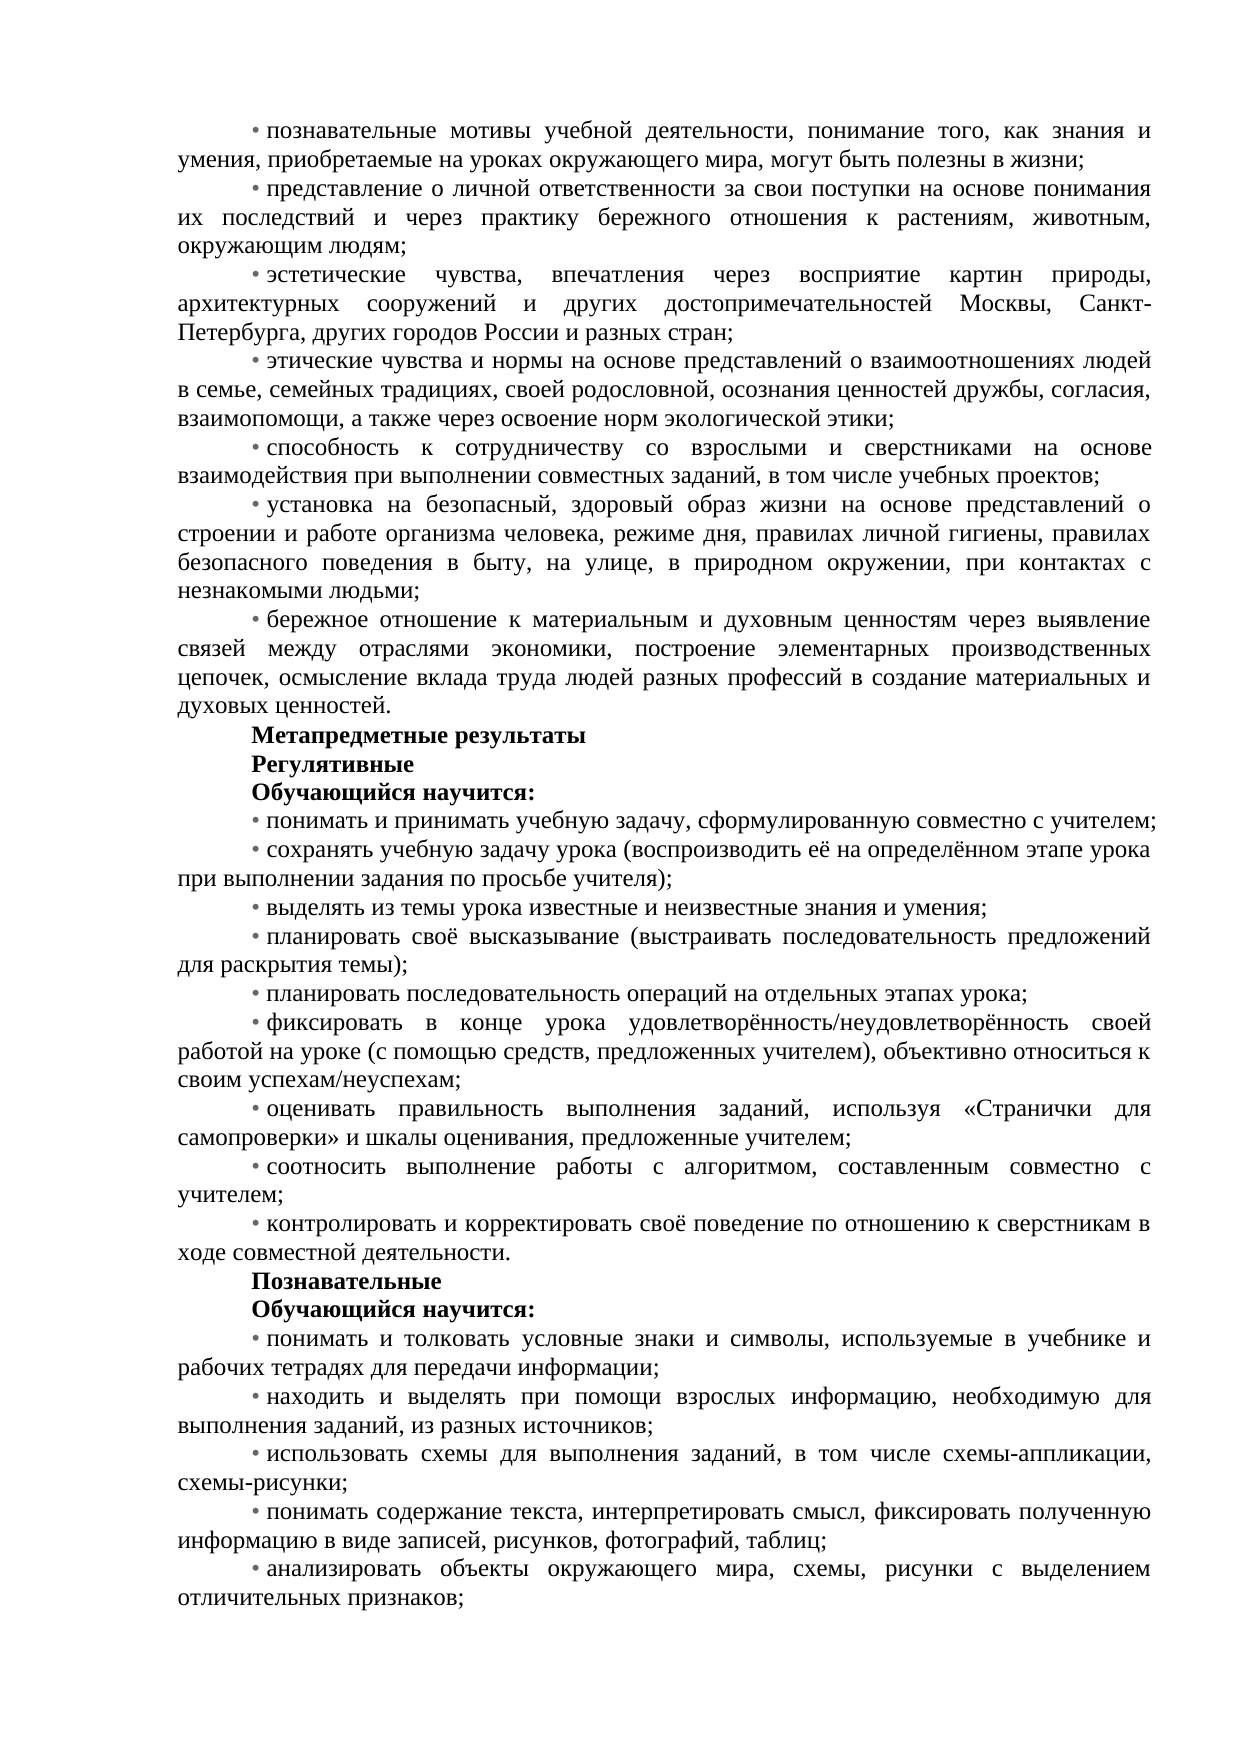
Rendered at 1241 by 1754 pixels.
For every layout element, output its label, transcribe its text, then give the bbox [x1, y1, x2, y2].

list сохранять учебную задачу урока (воспроизводить её на определённом этапе урока при выполнении задания по просьбе учителя); [177, 834, 1151, 892]
list выделять из темы урока известные и неизвестные знания и умения; [251, 892, 1203, 921]
list этические чувства и нормы на основе представлений о взаимоотношениях людей в семье, семейных традициях, своей родословной, осознания ценностей дружбы, согласия, взаимопомощи, а также через освоение норм экологической этики; [177, 346, 1152, 432]
list познавательные мотивы учебной деятельности, понимание того, как знания и умения, приобретаемые на уроках окружающего мира, могут быть полезны в жизни; [177, 115, 1152, 173]
list понимать содержание текста, интерпретировать смысл, фиксировать полученную информацию в виде записей, рисунков, фотографий, таблиц; [177, 1496, 1151, 1553]
subtitle Метапредметные результаты Регулятивные [251, 720, 586, 777]
list понимать и толковать условные знаки и символы, используемые в учебнике и рабочих тетрадях для передачи информации; [177, 1323, 1151, 1381]
list понимать и принимать учебную задачу, сформулированную совместно с учителем; [251, 806, 1203, 834]
list планировать последовательность операций на отдельных этапах урока; [251, 978, 1203, 1007]
list использовать схемы для выполнения заданий, в том числе схемы-аппликации, схемы-рисунки; [177, 1438, 1152, 1496]
list планировать своё высказывание (выстраивать последовательность предложений для раскрытия темы); [177, 921, 1151, 978]
list соотносить выполнение работы с алгоритмом, составленным совместно с учителем; [177, 1151, 1151, 1208]
text Обучающийся научится: [251, 777, 1203, 806]
list анализировать объекты окружающего мира, схемы, рисунки с выделением отличительных признаков; [177, 1553, 1151, 1611]
text Обучающийся научится: [251, 1295, 1203, 1323]
list способность к сотрудничеству со взрослыми и сверстниками на основе взаимодействия при выполнении совместных заданий, в том числе учебных проектов; [177, 432, 1152, 489]
list контролировать и корректировать своё поведение по отношению к сверстникам в ходе совместной деятельности. [177, 1208, 1152, 1266]
list эстетические чувства, впечатления через восприятие картин природы, архитектурных сооружений и других достопримечательностей Москвы, Санкт-Петербурга, других городов России и разных стран; [177, 259, 1152, 346]
list бережное отношение к материальным и духовным ценностям через выявление связей между отраслями экономики, построение элементарных производственных цепочек, осмысление вклада труда людей разных профессий в создание материальных и духовых ценностей. [177, 604, 1151, 719]
subtitle Познавательные [251, 1266, 1203, 1295]
list оценивать правильность выполнения заданий, используя «Странички для самопроверки» и шкалы оценивания, предложенные учителем; [177, 1093, 1151, 1151]
list фиксировать в конце урока удовлетворённость/неудовлетворённость своей работой на уроке (с помощью средств, предложенных учителем), объективно относиться к своим успехам/неуспехам; [177, 1007, 1151, 1093]
list установка на безопасный, здоровый образ жизни на основе представлений о строении и работе организма человека, режиме дня, правилах личной гигиены, правилах безопасного поведения в быту, на улице, в природном окружении, при контактах с незнакомыми людьми; [177, 489, 1151, 604]
list находить и выделять при помощи взрослых информацию, необходимую для выполнения заданий, из разных источников; [177, 1381, 1152, 1438]
list представление о личной ответственности за свои поступки на основе понимания их последствий и через практику бережного отношения к растениям, животным, окружающим людям; [177, 173, 1152, 259]
